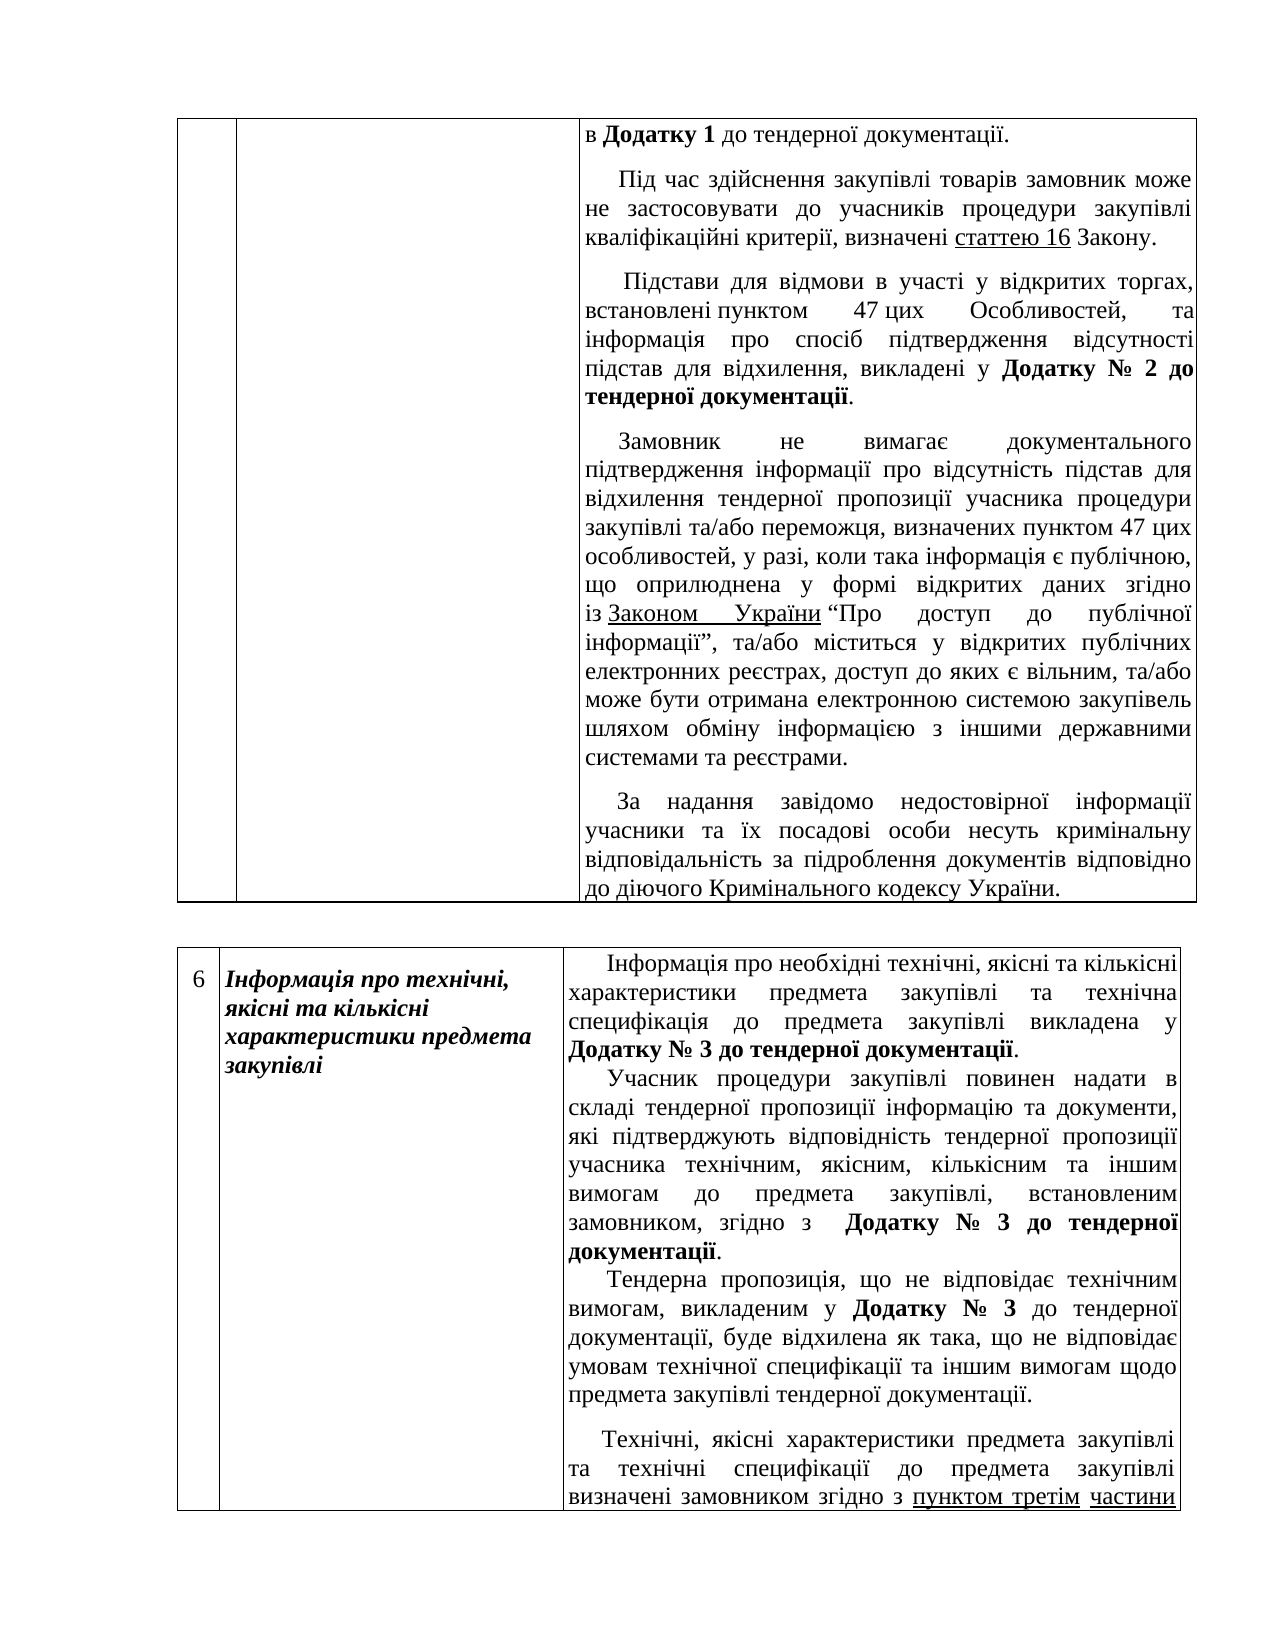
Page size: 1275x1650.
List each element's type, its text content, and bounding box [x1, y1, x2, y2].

table_header 6 [178, 948, 219, 1510]
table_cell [580, 119, 1196, 901]
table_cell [237, 119, 579, 901]
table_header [564, 948, 1180, 1510]
table_cell 5 [178, 119, 236, 901]
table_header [220, 948, 563, 1510]
